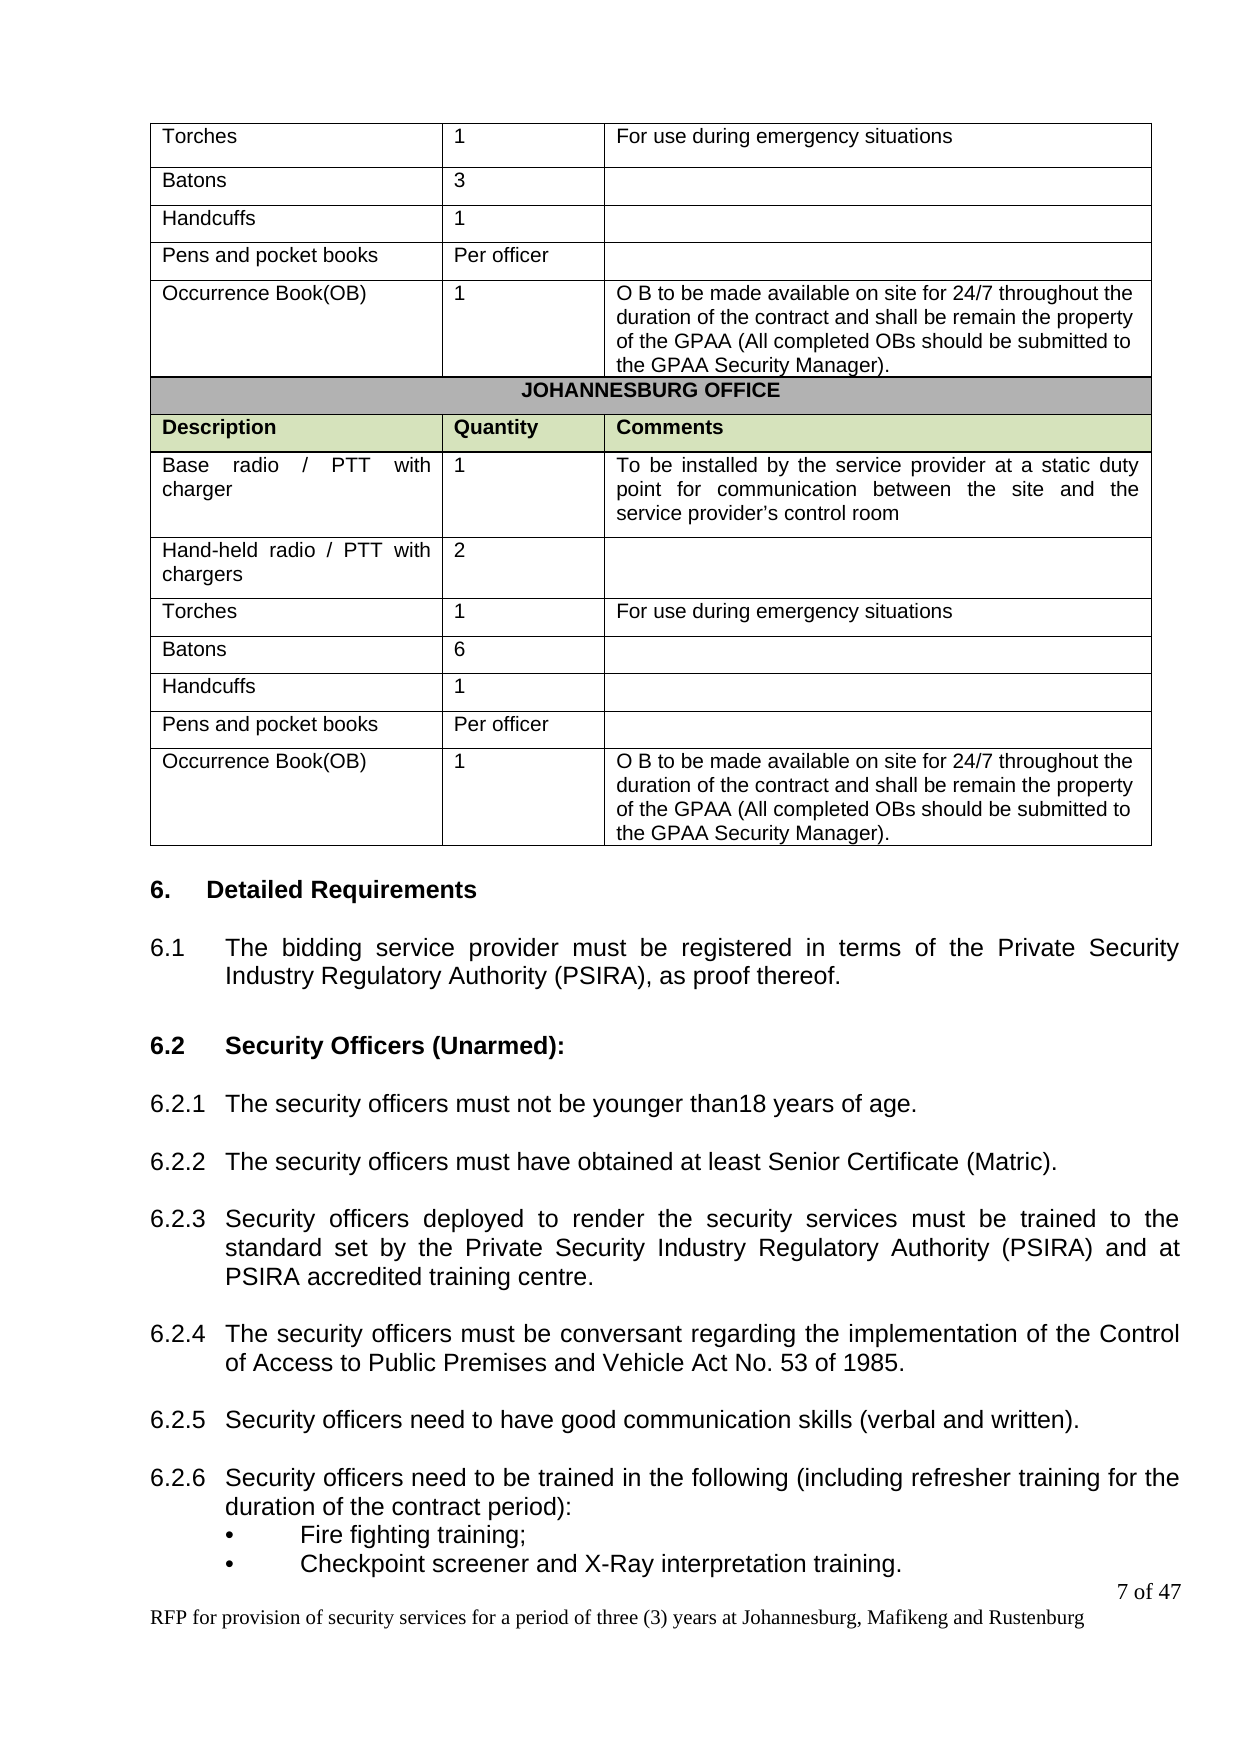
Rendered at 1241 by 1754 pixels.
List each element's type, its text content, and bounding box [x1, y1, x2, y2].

table_cell Hand-held radio / PTT with chargers [151, 538, 442, 598]
text 6.2.5 Security officers need to have good communication skills (verbal and written). [150, 1405, 1181, 1434]
text • Checkpoint screener and X-Ray interpretation training. [150, 1549, 1181, 1578]
table_cell Handcuffs [151, 206, 442, 242]
table_cell 1 [443, 749, 604, 845]
table_cell Comments [605, 415, 1151, 451]
table_cell Occurrence Book(OB) [151, 281, 442, 376]
table_cell [605, 168, 1151, 204]
table_cell Torches [151, 124, 442, 167]
text 6.2.2 The security officers must have obtained at least Senior Certificate (Matric). [150, 1147, 1181, 1175]
table_cell 1 [443, 453, 604, 537]
table_cell [605, 538, 1151, 598]
text 6.2.6 Security officers need to be trained in the following (including refresher training for the duration of the contract period): [150, 1463, 1181, 1520]
table_cell 1 [443, 124, 604, 167]
text 6.2.3 Security officers deployed to render the security services must be trained to the standard set by the Private Security Industry Regulatory Authority (PSIRA) and at PSIRA accredited training centre. [150, 1204, 1181, 1290]
table_cell Description [151, 415, 442, 451]
table_cell Handcuffs [151, 674, 442, 711]
table_cell For use during emergency situations [605, 124, 1151, 167]
table_cell Quantity [443, 415, 604, 451]
table_cell [605, 674, 1151, 711]
table_cell [605, 637, 1151, 673]
table_cell Per officer [443, 712, 604, 748]
text 6.2.1 The security officers must not be younger than18 years of age. [150, 1089, 1181, 1118]
table_cell Pens and pocket books [151, 712, 442, 748]
table_cell Batons [151, 637, 442, 673]
text 6.2.4 The security officers must be conversant regarding the implementation of the Control of Access to Public Premises and Vehicle Act No. 53 of 1985. [150, 1319, 1181, 1377]
table_cell To be installed by the service provider at a static duty point for communication between the site and the service provider’s control room [605, 453, 1151, 537]
table_cell [605, 243, 1151, 279]
table_cell Occurrence Book(OB) [151, 749, 442, 845]
text • Fire fighting training; [150, 1520, 1181, 1549]
text 6.1 The bidding service provider must be registered in terms of the Private Security Industry Regulatory Authority (PSIRA), as proof thereof. [150, 932, 1181, 990]
table_cell 2 [443, 538, 604, 598]
table_cell 1 [443, 206, 604, 242]
table_cell Per officer [443, 243, 604, 279]
table_cell 1 [443, 599, 604, 636]
table_cell [605, 712, 1151, 748]
table_cell For use during emergency situations [605, 599, 1151, 636]
table_cell 1 [443, 281, 604, 376]
table_cell Torches [151, 599, 442, 636]
table_cell JOHANNESBURG OFFICE [151, 378, 1151, 414]
table_cell Pens and pocket books [151, 243, 442, 279]
table_cell Batons [151, 168, 442, 204]
table_cell 6 [443, 637, 604, 673]
table_cell 1 [443, 674, 604, 711]
table_cell [605, 206, 1151, 242]
text Detailed Requirements [150, 875, 1181, 904]
table_cell Base radio / PTT with charger [151, 453, 442, 537]
table_cell 3 [443, 168, 604, 204]
text 6.2 Security Officers (Unarmed): [150, 1031, 1181, 1060]
